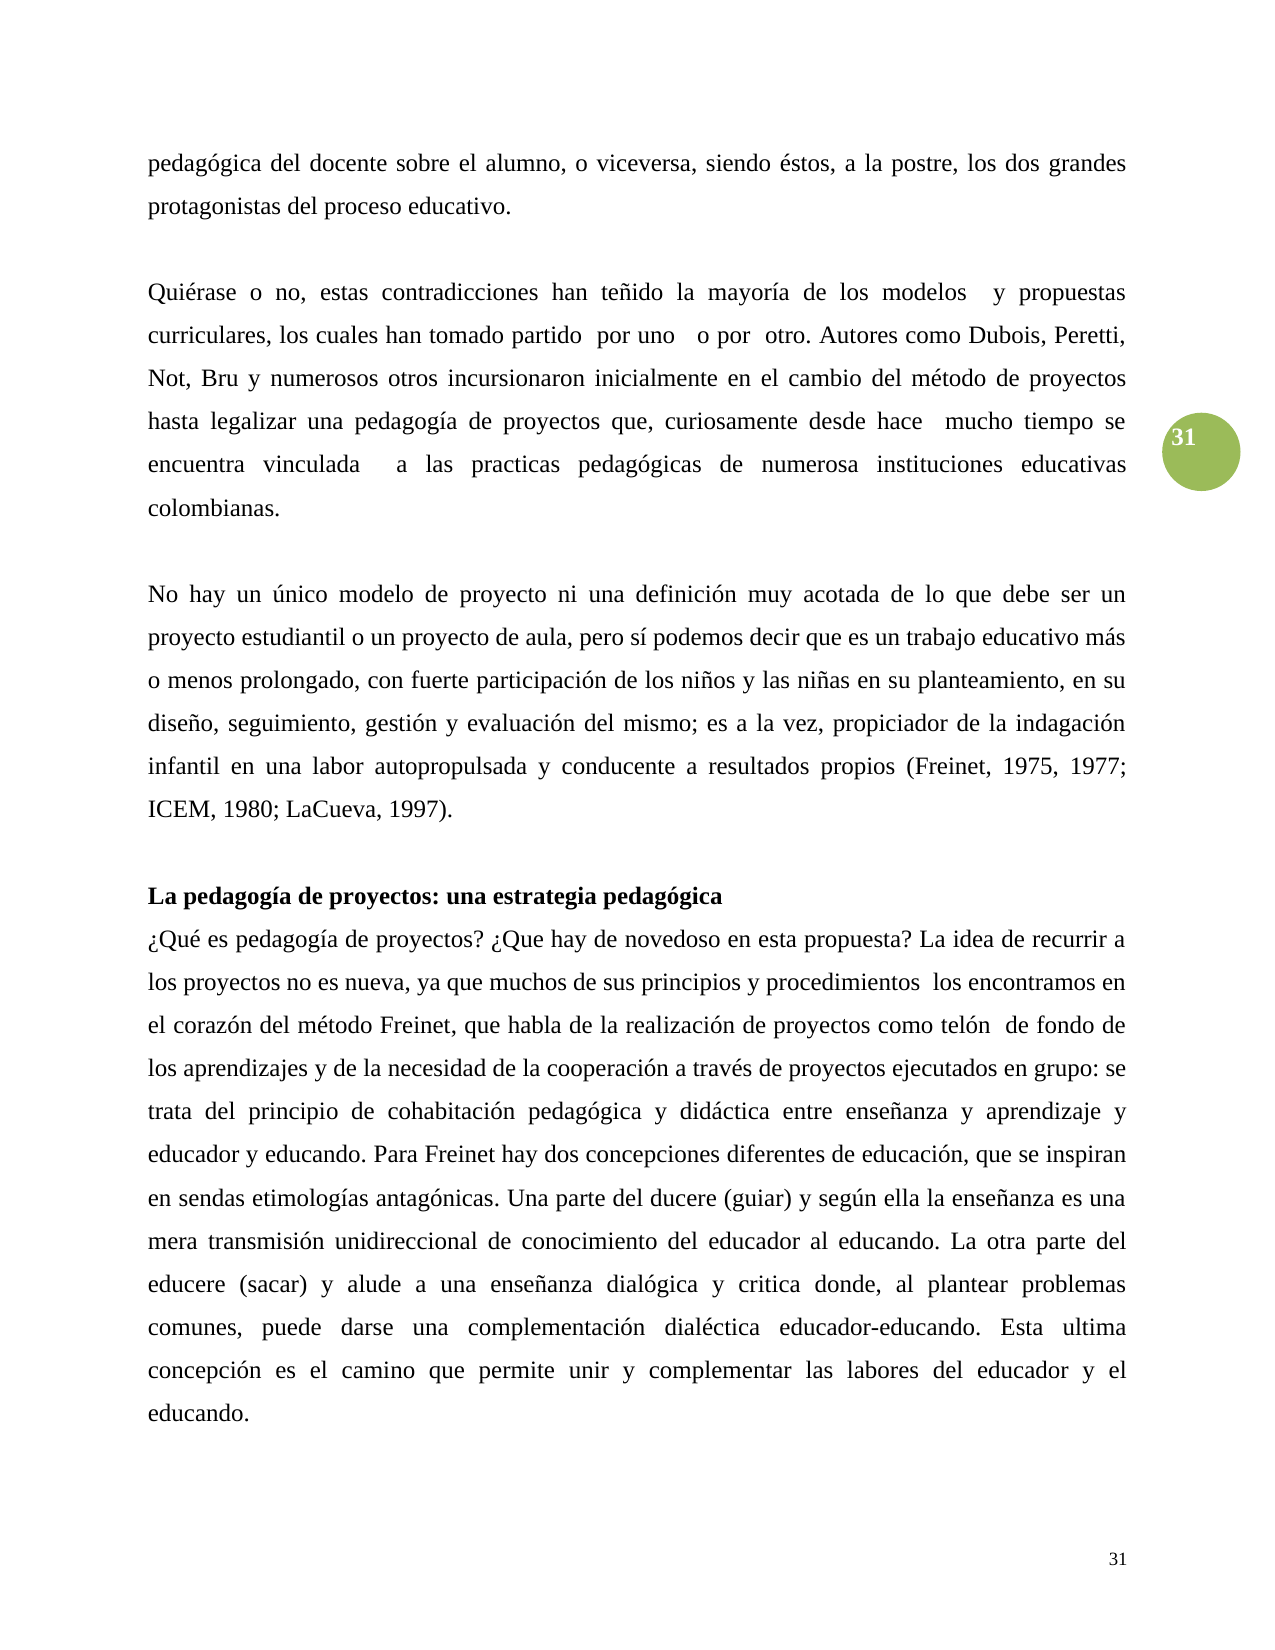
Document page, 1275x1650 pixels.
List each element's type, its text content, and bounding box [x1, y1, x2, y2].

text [148, 148, 1127, 219]
text Quiérase o no, estas contradicciones han teñido la mayoría de los modelos y propuestas curriculares, los cuales han tomado partido por uno o por otro. Autores como Dubois, Peretti, Not, Bru y numerosos otros incursionaron inicialmente en el cambio del método de proyectos hasta legalizar una pedagogía de proyectos que, curiosamente desde hace mucho tiempo se encuentra vinculada a las practicas pedagógicas de numerosa instituciones educativas colombianas. [148, 277, 1127, 521]
text La pedagogía de proyectos: una estrategia pedagógica [148, 881, 1127, 909]
text No hay un único modelo de proyecto ni una definición muy acotada de lo que debe ser un proyecto estudiantil o un proyecto de aula, pero sí podemos decir que es un trabajo educativo más o menos prolongado, con fuerte participación de los niños y las niñas en su planteamiento, en su diseño, seguimiento, gestión y evaluación del mismo; es a la vez, propiciador de la indagación infantil en una labor autopropulsada y conducente a resultados propios (Freinet, 1975, 1977; ICEM, 1980; LaCueva, 1997). [148, 579, 1127, 823]
text ¿Qué es pedagogía de proyectos? ¿Que hay de novedoso en esta propuesta? La idea de recurrir a los proyectos no es nueva, ya que muchos de sus principios y procedimientos los encontramos en el corazón del método Freinet, que habla de la realización de proyectos como telón de fondo de los aprendizajes y de la necesidad de la cooperación a través de proyectos ejecutados en grupo: se trata del principio de cohabitación pedagógica y didáctica entre enseñanza y aprendizaje y educador y educando. Para Freinet hay dos concepciones diferentes de educación, que se inspiran en sendas etimologías antagónicas. Una parte del ducere (guiar) y según ella la enseñanza es una mera transmisión unidireccional de conocimiento del educador al educando. La otra parte del educere (sacar) y alude a una enseñanza dialógica y critica donde, al plantear problemas comunes, puede darse una complementación dialéctica educador-educando. Esta ultima concepción es el camino que permite unir y complementar las labores del educador y el educando. [148, 924, 1127, 1427]
